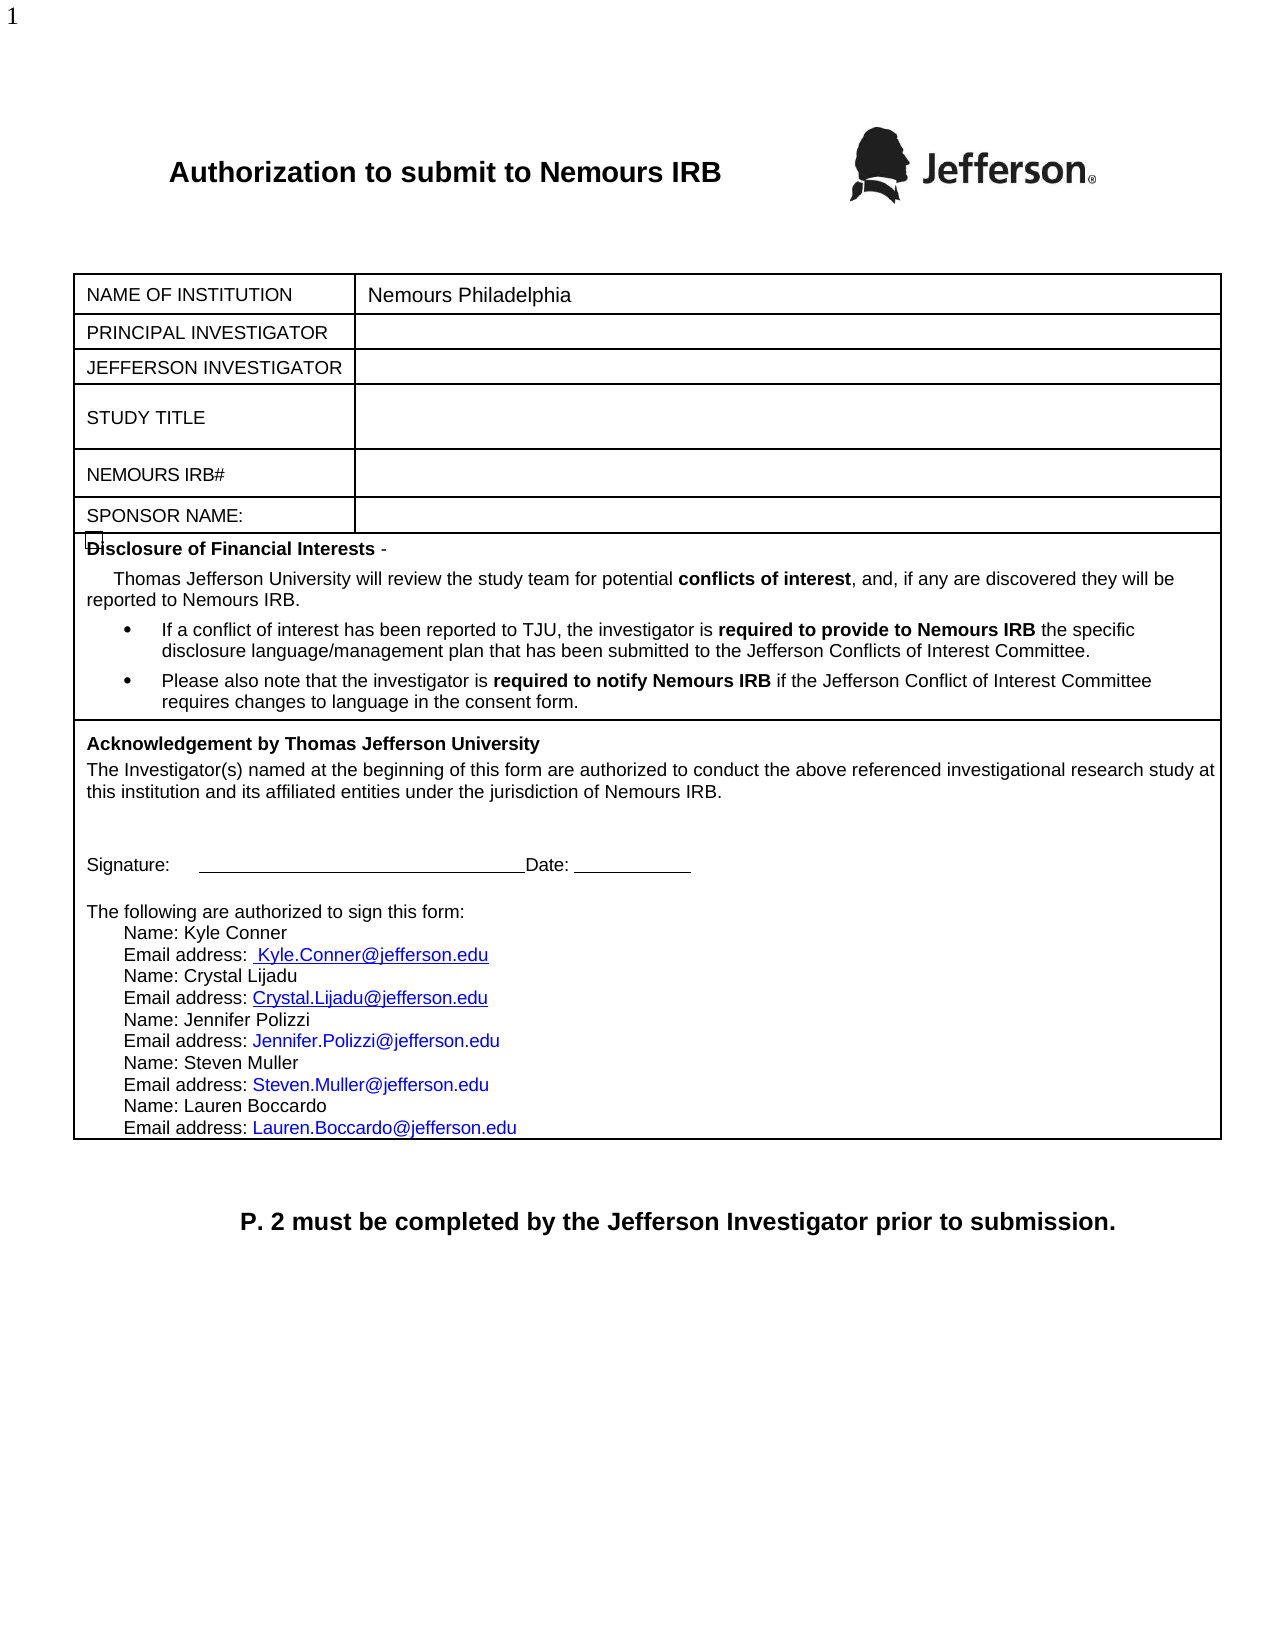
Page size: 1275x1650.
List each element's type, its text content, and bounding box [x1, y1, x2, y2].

table_cell PRINCIPAL INVESTIGATOR [75, 315, 354, 348]
table_cell [356, 450, 1220, 496]
table_header Authorization to submit to Nemours IRB [131, 90, 723, 203]
table_cell [356, 315, 1220, 348]
table_cell Acknowledgement by Thomas Jefferson University The Investigator(s) named at the beginning of this form are authorized to conduct the above referenced investigational research study at this institution and its affiliated entities under the jurisdiction of Nemours IRB. Signature: Date: The following are authorized to sign this form: Name: Kyle Conner Email address: Kyle.Conner@jefferson.edu Name: Crystal Lijadu Email address: Crystal.Lijadu@jefferson.edu Name: Jennifer Polizzi Email address: Jennifer.Polizzi@jefferson.edu Name: Steven Muller Email address: Steven.Muller@jefferson.edu Name: Lauren Boccardo Email address: Lauren.Boccardo@jefferson.edu [75, 721, 1220, 1138]
table_cell NEMOURS IRB# [75, 450, 354, 496]
table_header [723, 90, 949, 203]
table_cell STUDY TITLE [75, 385, 354, 448]
table_cell [356, 350, 1220, 383]
table_cell Disclosure of Financial Interests - Thomas Jefferson University will review the study team for potential conflicts of interest, and, if any are discovered they will be reported to Nemours IRB. If a conflict of interest has been reported to TJU, the investigator is required to provide to Nemours IRB the specific disclosure language/management plan that has been submitted to the Jefferson Conflicts of Interest Committee. Please also note that the investigator is required to notify Nemours IRB if the Jefferson Conflict of Interest Committee requires changes to language in the consent form. [75, 534, 1220, 719]
picture [850, 127, 1096, 204]
table_cell SPONSOR NAME: [75, 498, 354, 532]
table_header Nemours Philadelphia [356, 275, 1220, 312]
title P. 2 must be completed by the Jefferson Investigator prior to submission. [240, 1207, 1231, 1235]
table_cell JEFFERSON INVESTIGATOR [75, 350, 354, 383]
table_header NAME OF INSTITUTION [75, 275, 354, 312]
table_cell [356, 385, 1220, 448]
table_cell [356, 498, 1220, 532]
